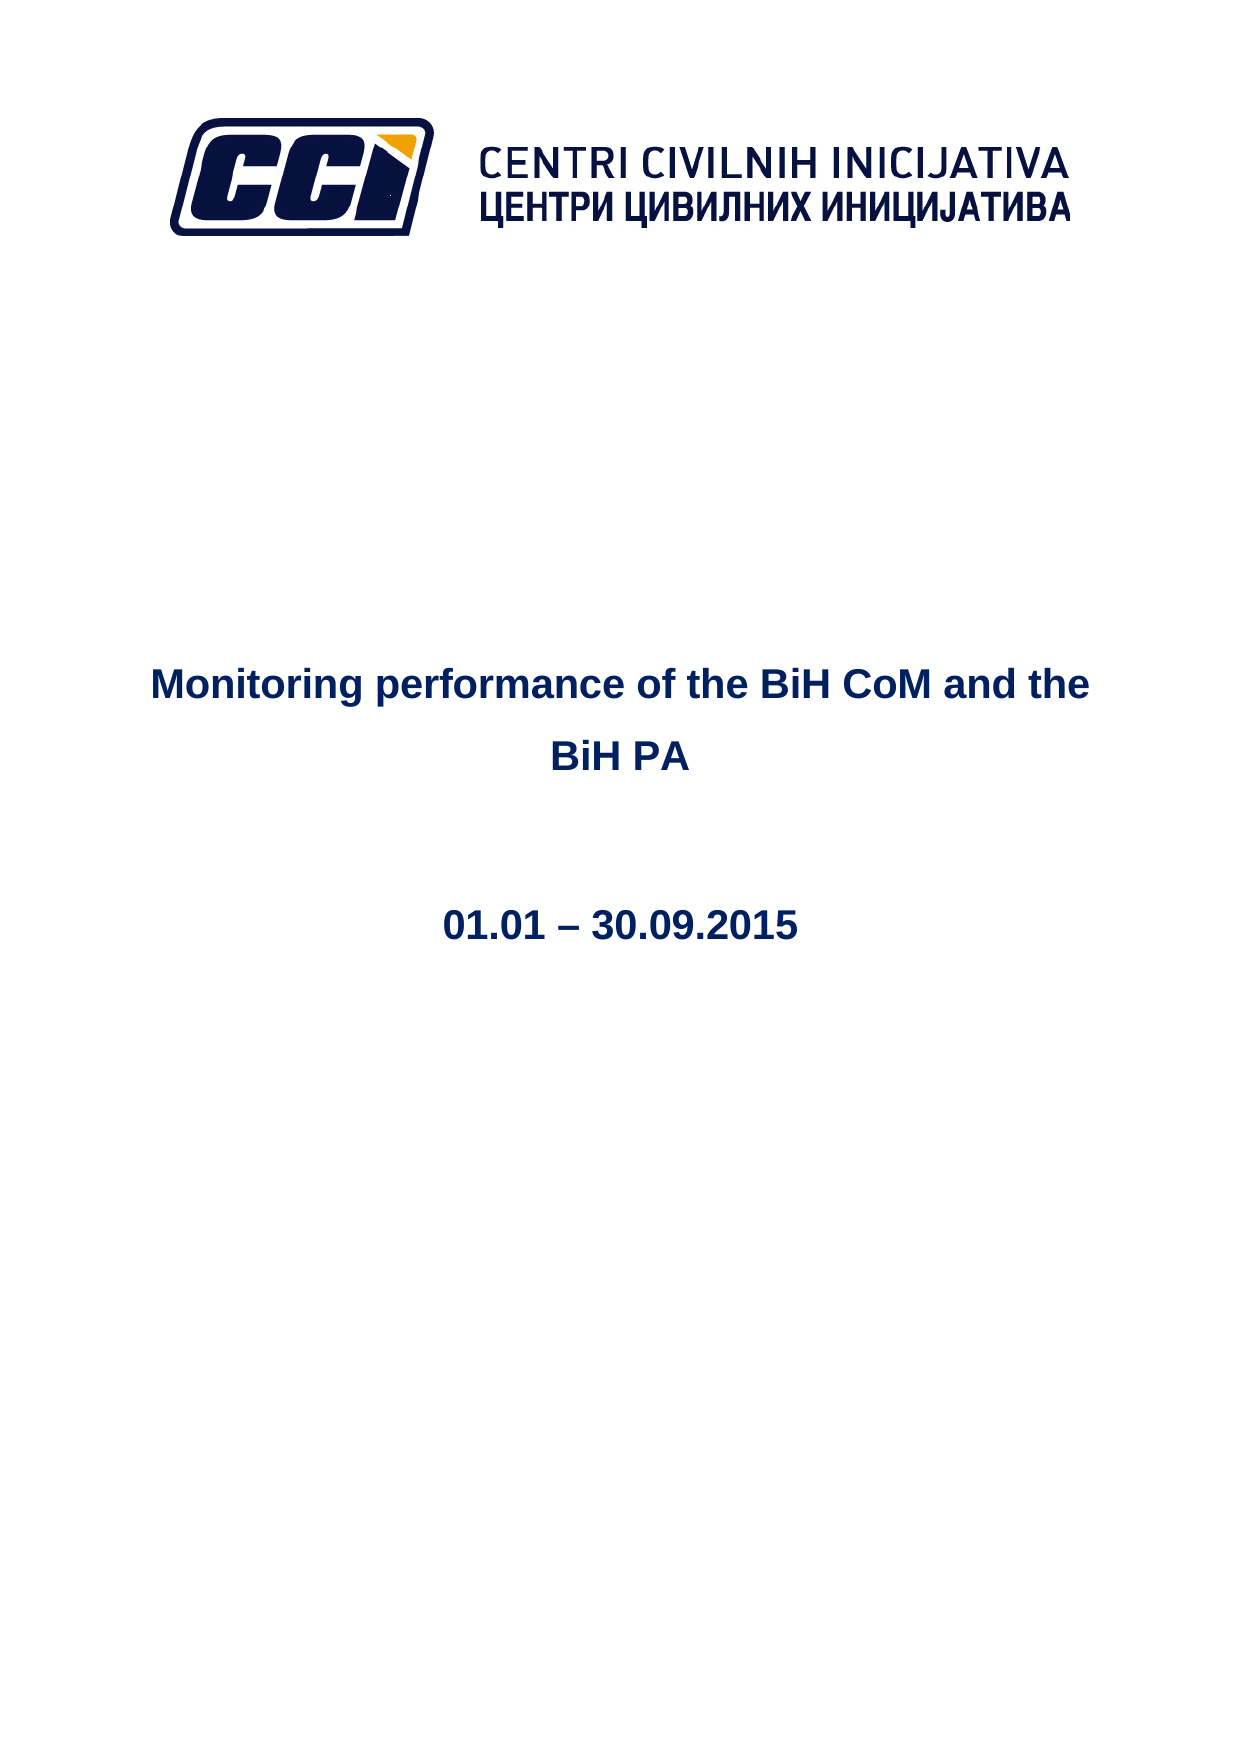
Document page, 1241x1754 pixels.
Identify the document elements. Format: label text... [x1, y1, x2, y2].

picture [170, 118, 1071, 236]
text Monitoring performance of the BiH CoM and the BiH PA [118, 660, 1122, 779]
text 01.01 – 30.09.2015 [118, 900, 1122, 948]
